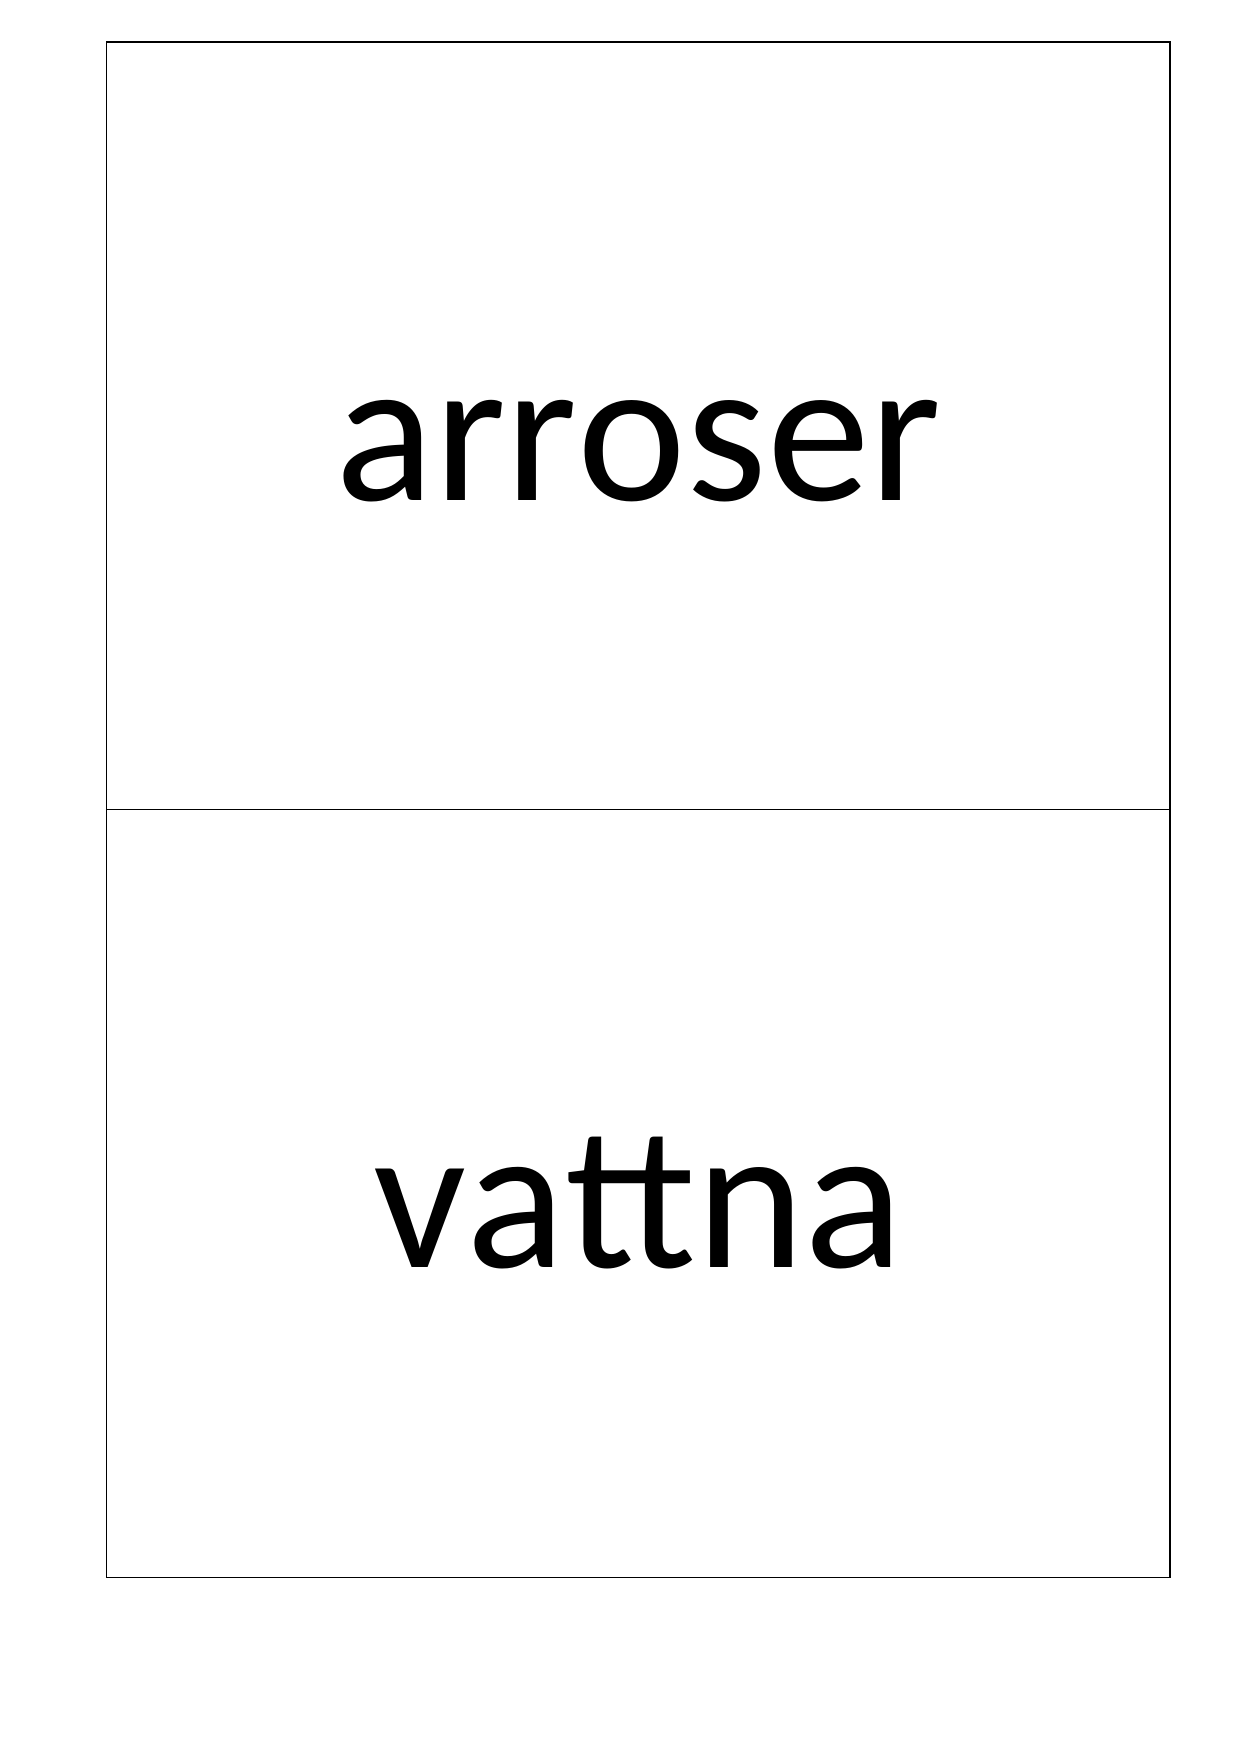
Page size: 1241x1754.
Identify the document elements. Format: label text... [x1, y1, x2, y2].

table_cell vattna [107, 810, 1169, 1577]
table_cell arroser [107, 43, 1169, 809]
